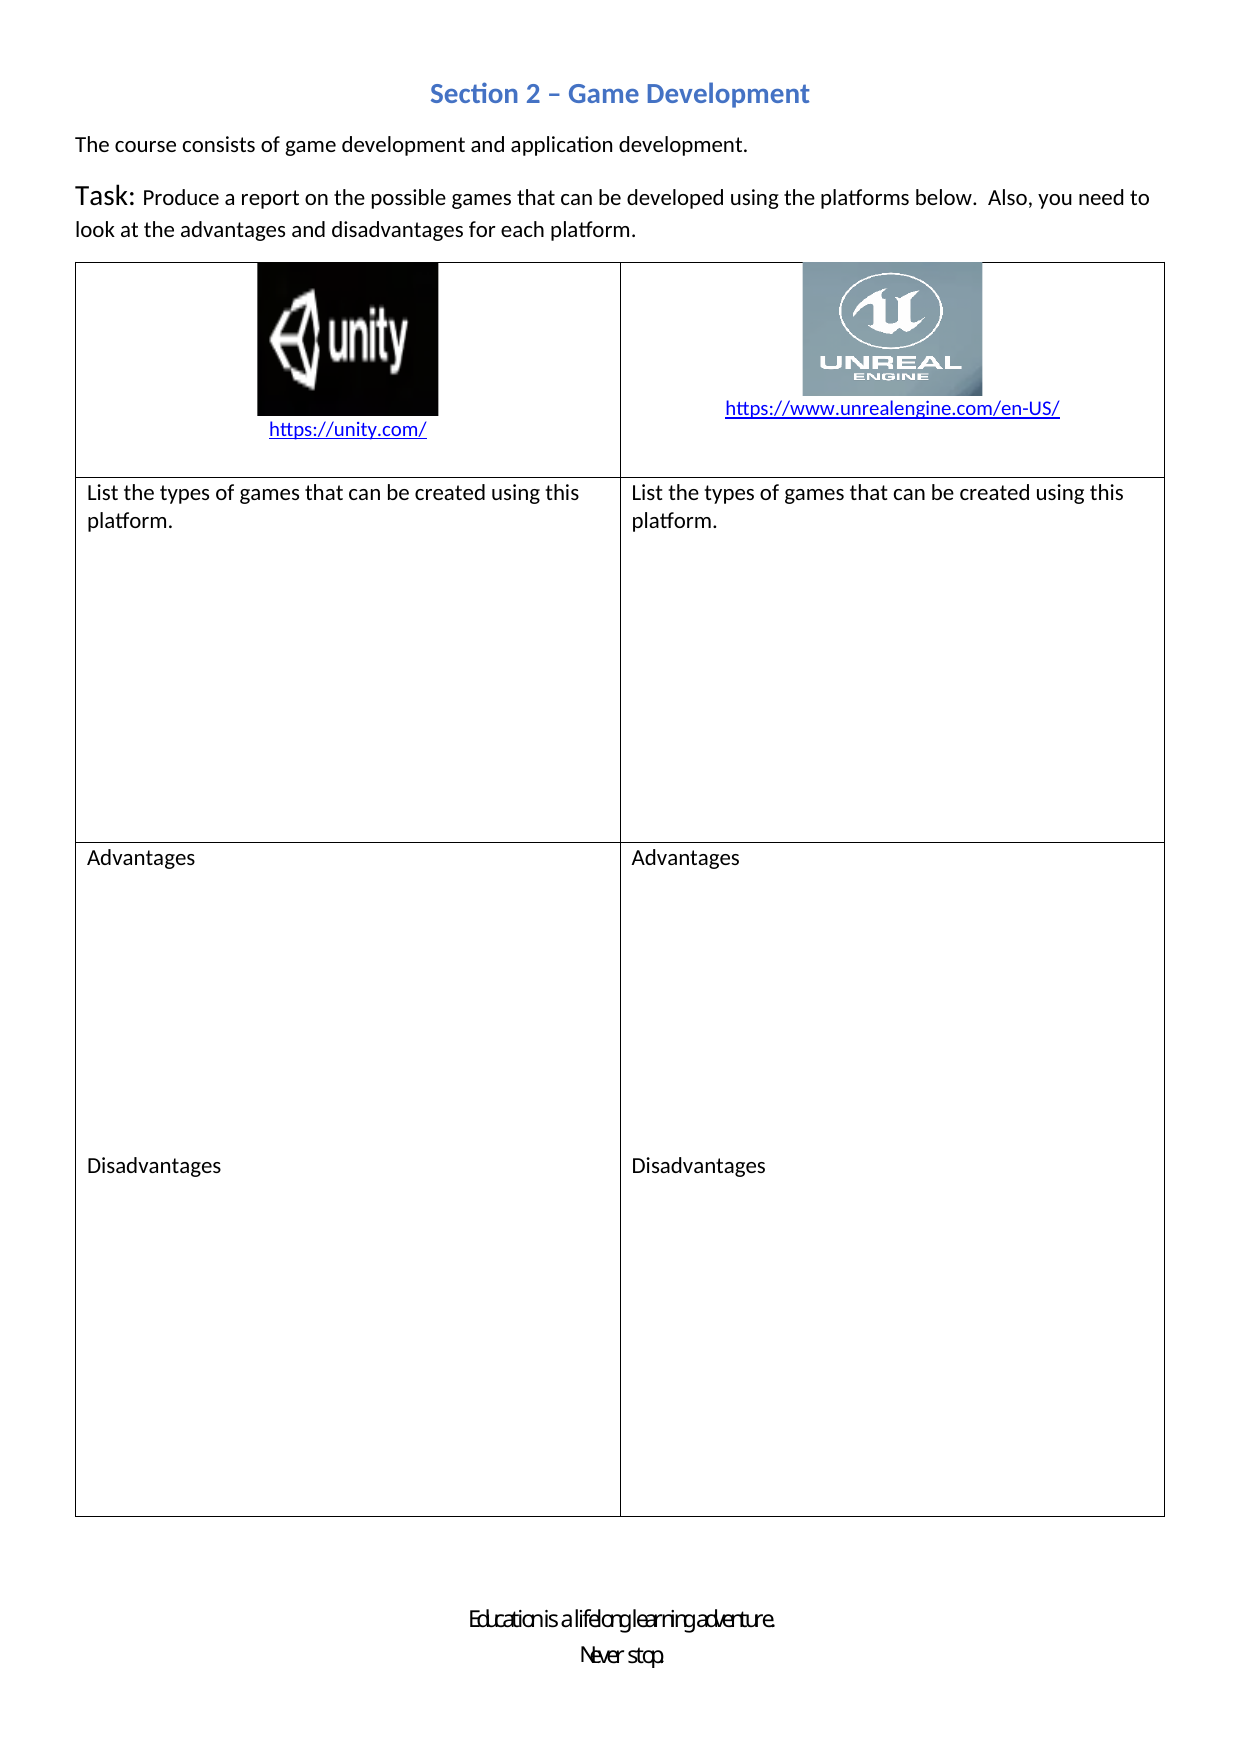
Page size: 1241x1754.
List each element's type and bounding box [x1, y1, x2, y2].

picture [257, 262, 439, 416]
picture [802, 262, 983, 396]
